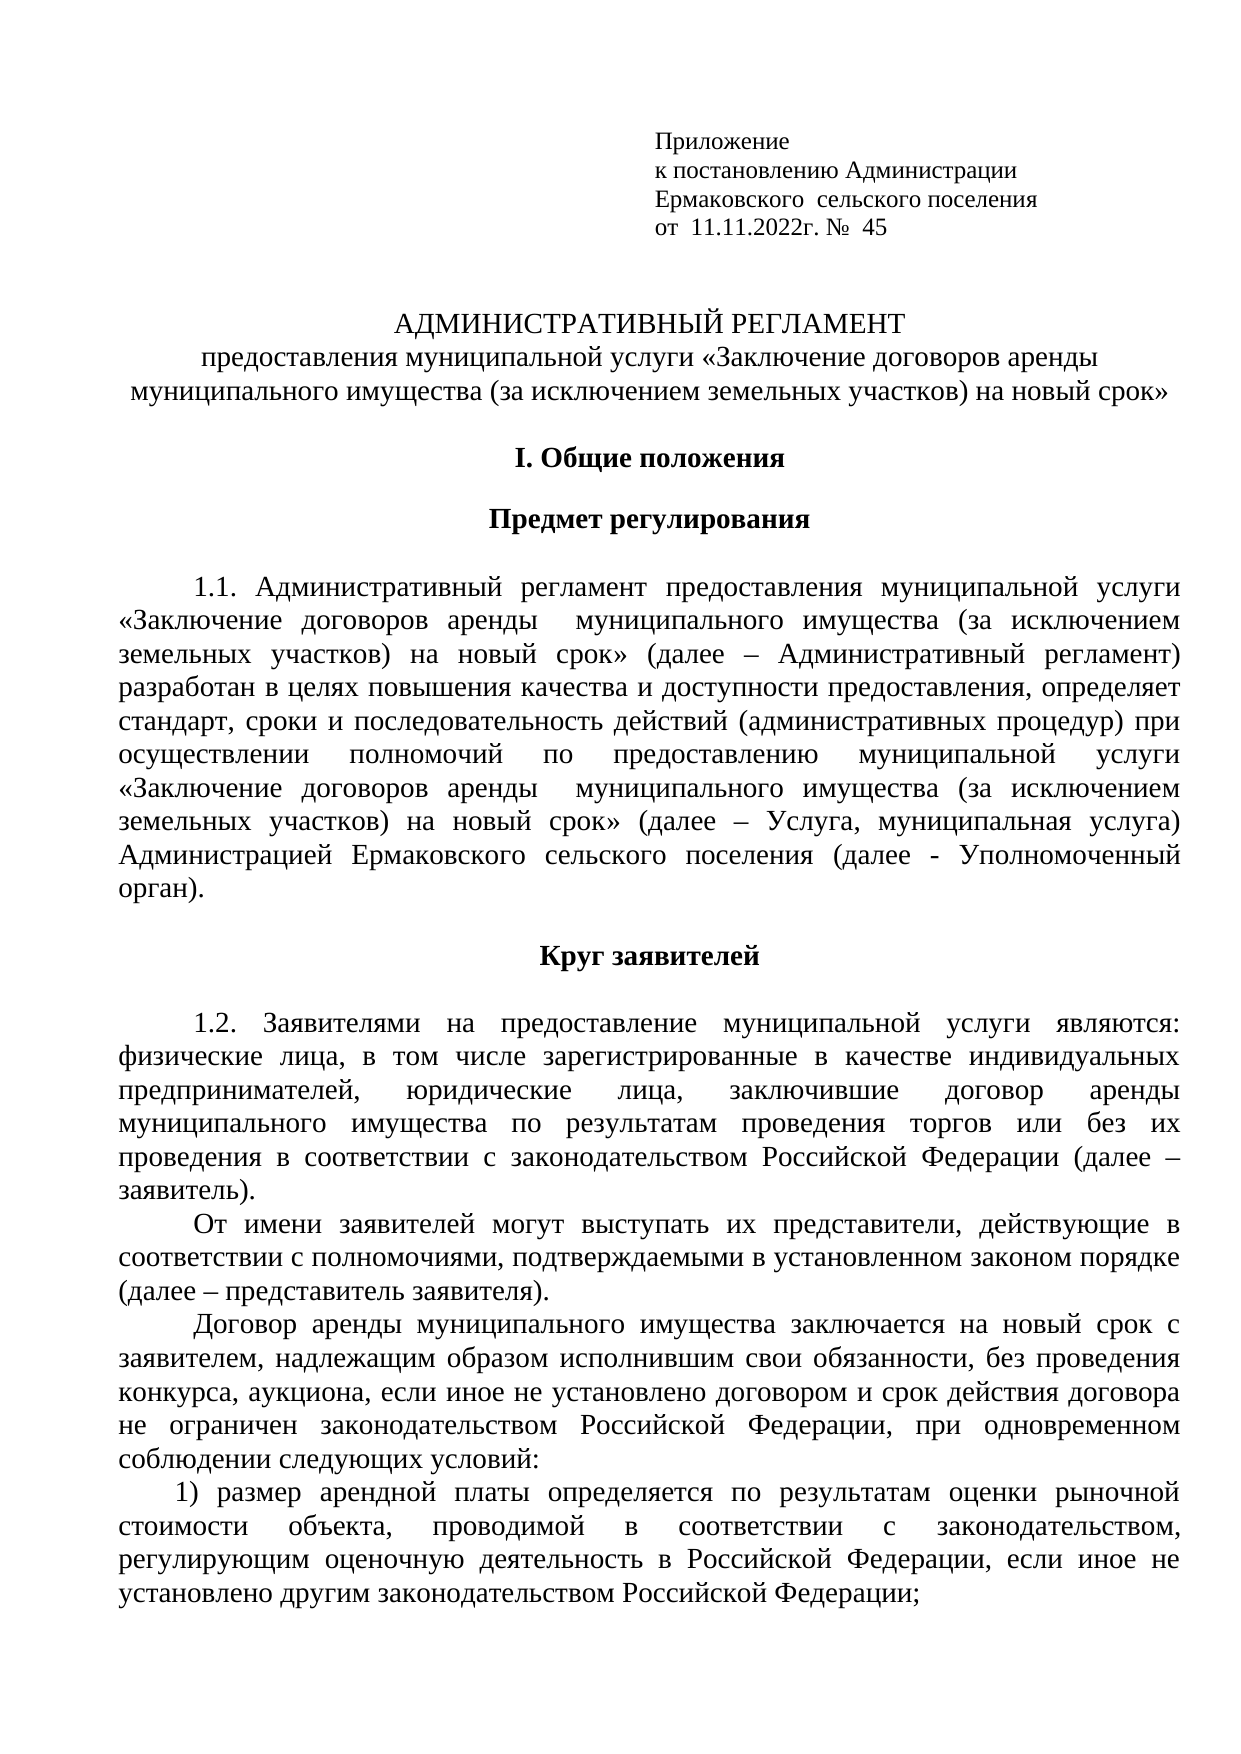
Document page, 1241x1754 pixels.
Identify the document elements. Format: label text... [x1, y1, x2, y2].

text 1.2. Заявителями на предоставление муниципальной услуги являются: физические лица, в том числе зарегистрированные в качестве индивидуальных предпринимателей, юридические лица, заключившие договор аренды муниципального имущества по результатам проведения торгов или без их проведения в соответствии с законодательством Российской Федерации (далее – заявитель). [118, 1005, 1181, 1206]
text Договор аренды муниципального имущества заключается на новый срок с заявителем, надлежащим образом исполнившим свои обязанности, без проведения конкурса, аукциона, если иное не установлено договором и срок действия договора не ограничен законодательством Российской Федерации, при одновременном соблюдении следующих условий: [118, 1307, 1181, 1474]
text 1.1. Административный регламент предоставления муниципальной услуги «Заключение договоров аренды муниципального имущества (за исключением земельных участков) на новый срок» (далее – Административный регламент) разработан в целях повышения качества и доступности предоставления, определяет стандарт, сроки и последовательность действий (административных процедур) при осуществлении полномочий по предоставлению муниципальной услуги «Заключение договоров аренды муниципального имущества (за исключением земельных участков) на новый срок» (далее – Услуга, муниципальная услуга) Администрацией Ермаковского сельского поселения (далее - Уполномоченный орган). [118, 569, 1181, 904]
text Круг заявителей [118, 938, 1181, 971]
text 1) размер арендной платы определяется по результатам оценки рыночной стоимости объекта, проводимой в соответствии с законодательством, регулирующим оценочную деятельность в Российской Федерации, если иное не установлено другим законодательством Российской Федерации; [118, 1474, 1181, 1608]
text АДМИНИСТРАТИВНЫЙ РЕГЛАМЕНТ предоставления муниципальной услуги «Заключение договоров аренды муниципального имущества (за исключением земельных участков) на новый срок» [118, 306, 1181, 407]
text Предмет регулирования [118, 502, 1181, 535]
text От имени заявителей могут выступать их представители, действующие в соответствии с полномочиями, подтверждаемыми в установленном законом порядке (далее – представитель заявителя). [118, 1206, 1181, 1307]
table_header Приложение к постановлению Администрации Ермаковского сельского поселения от 11.11.2022г. № 45 [643, 126, 1133, 241]
text I. Общие положения [118, 440, 1181, 474]
